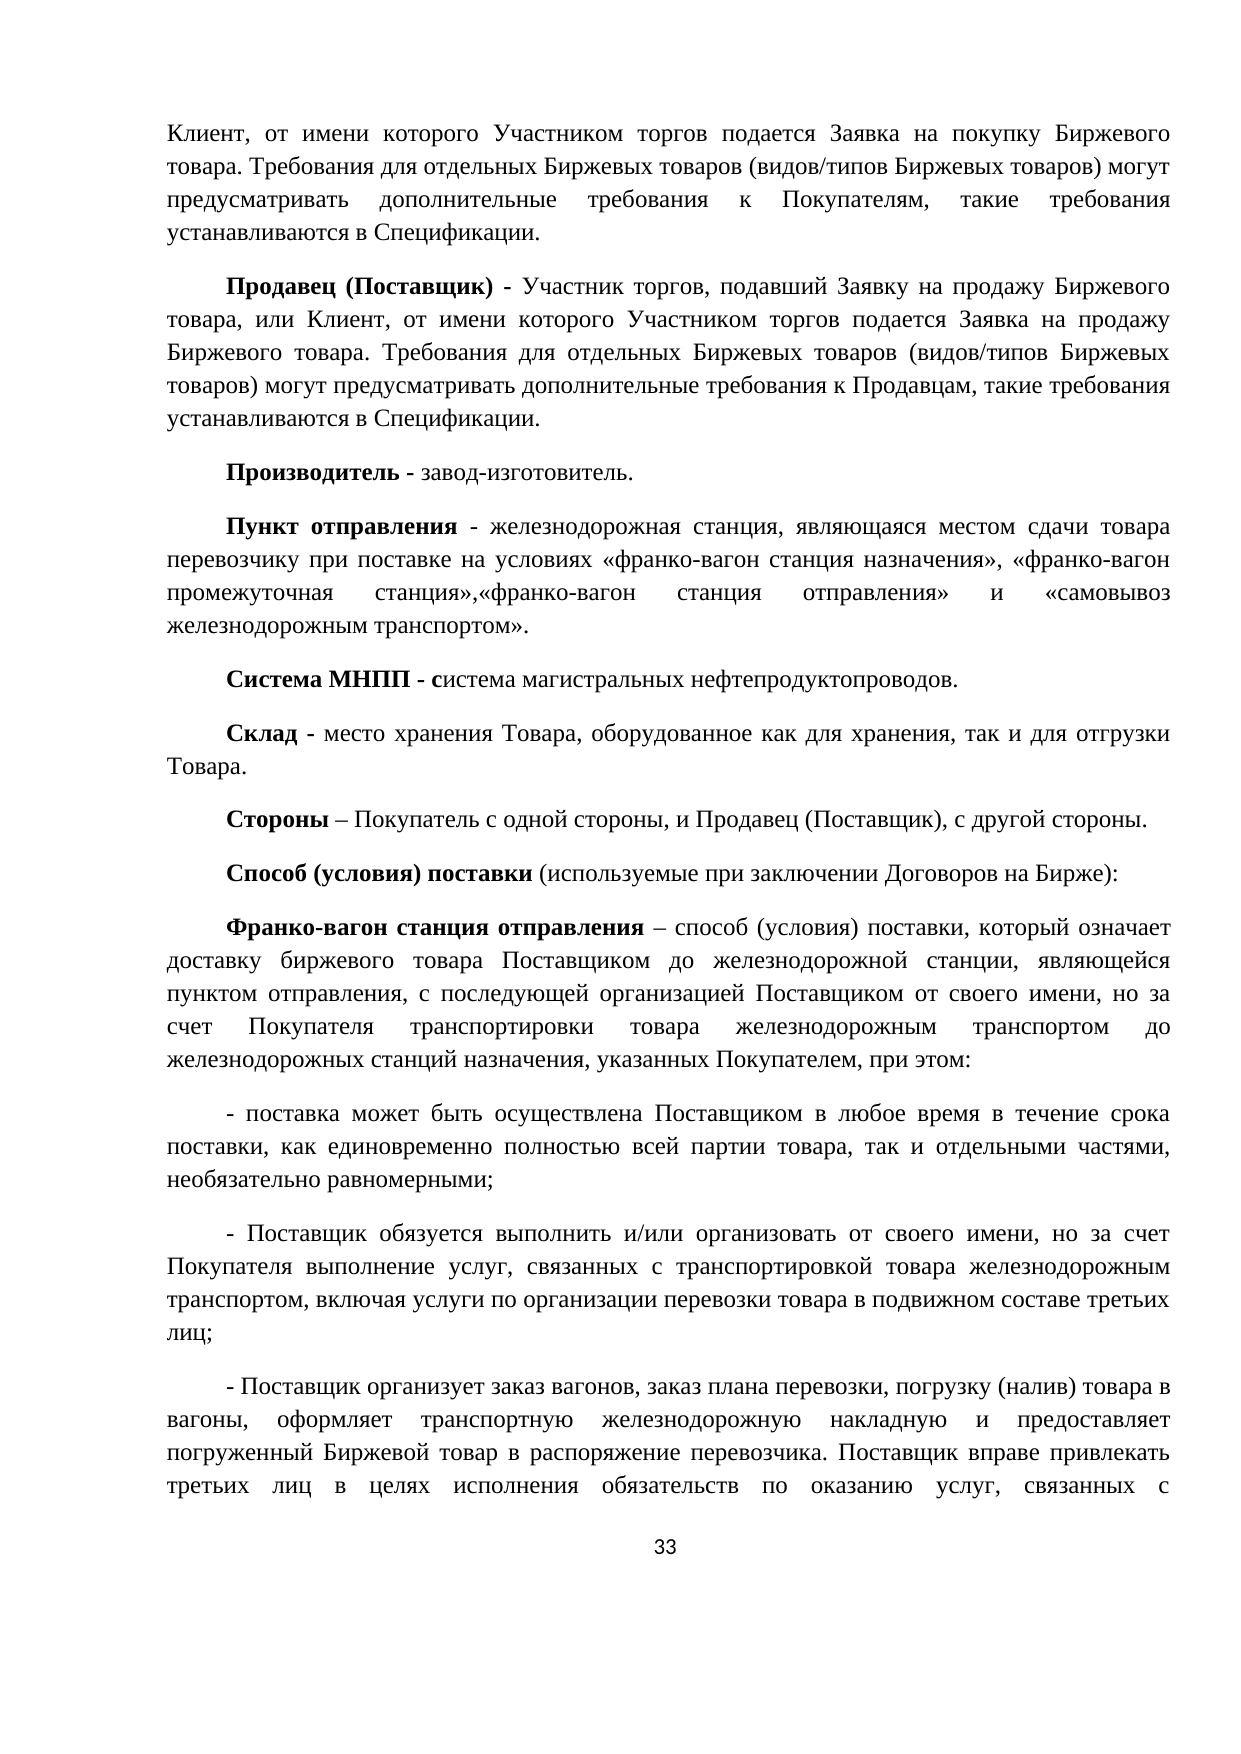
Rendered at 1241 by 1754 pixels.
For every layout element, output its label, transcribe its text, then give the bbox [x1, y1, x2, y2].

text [167, 118, 1171, 246]
text Пункт отправления - железнодорожная станция, являющаяся местом сдачи товара перевозчику при поставке на условиях «франко-вагон станция назначения», «франко-вагон промежуточная станция»,«франко-вагон станция отправления» и «самовывоз железнодорожным транспортом». [167, 511, 1171, 639]
text Стороны – Покупатель с одной стороны, и Продавец (Поставщик), с другой стороны. [167, 804, 1171, 833]
text Способ (условия) поставки (используемые при заключении Договоров на Бирже): [167, 858, 1171, 887]
text Склад - место хранения Товара, оборудованное как для хранения, так и для отгрузки Товара. [167, 718, 1171, 779]
text Производитель - завод-изготовитель. [167, 457, 1171, 486]
text Франко-вагон станция отправления – способ (условия) поставки, который означает доставку биржевого товара Поставщиком до железнодорожной станции, являющейся пунктом отправления, с последующей организацией Поставщиком от своего имени, но за счет Покупателя транспортировки товара железнодорожным транспортом до железнодорожных станций назначения, указанных Покупателем, при этом: [167, 912, 1171, 1073]
text - Поставщик обязуется выполнить и/или организовать от своего имени, но за счет Покупателя выполнение услуг, связанных с транспортировкой товара железнодорожным транспортом, включая услуги по организации перевозки товара в подвижном составе третьих лиц; [167, 1218, 1171, 1346]
text - поставка может быть осуществлена Поставщиком в любое время в течение срока поставки, как единовременно полностью всей партии товара, так и отдельными частями, необязательно равномерными; [167, 1098, 1171, 1193]
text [167, 1371, 1171, 1499]
text Система МНПП - система магистральных нефтепродуктопроводов. [167, 664, 1171, 693]
text Продавец (Поставщик) - Участник торгов, подавший Заявку на продажу Биржевого товара, или Клиент, от имени которого Участником торгов подается Заявка на продажу Биржевого товара. Требования для отдельных Биржевых товаров (видов/типов Биржевых товаров) могут предусматривать дополнительные требования к Продавцам, такие требования устанавливаются в Спецификации. [167, 271, 1171, 432]
